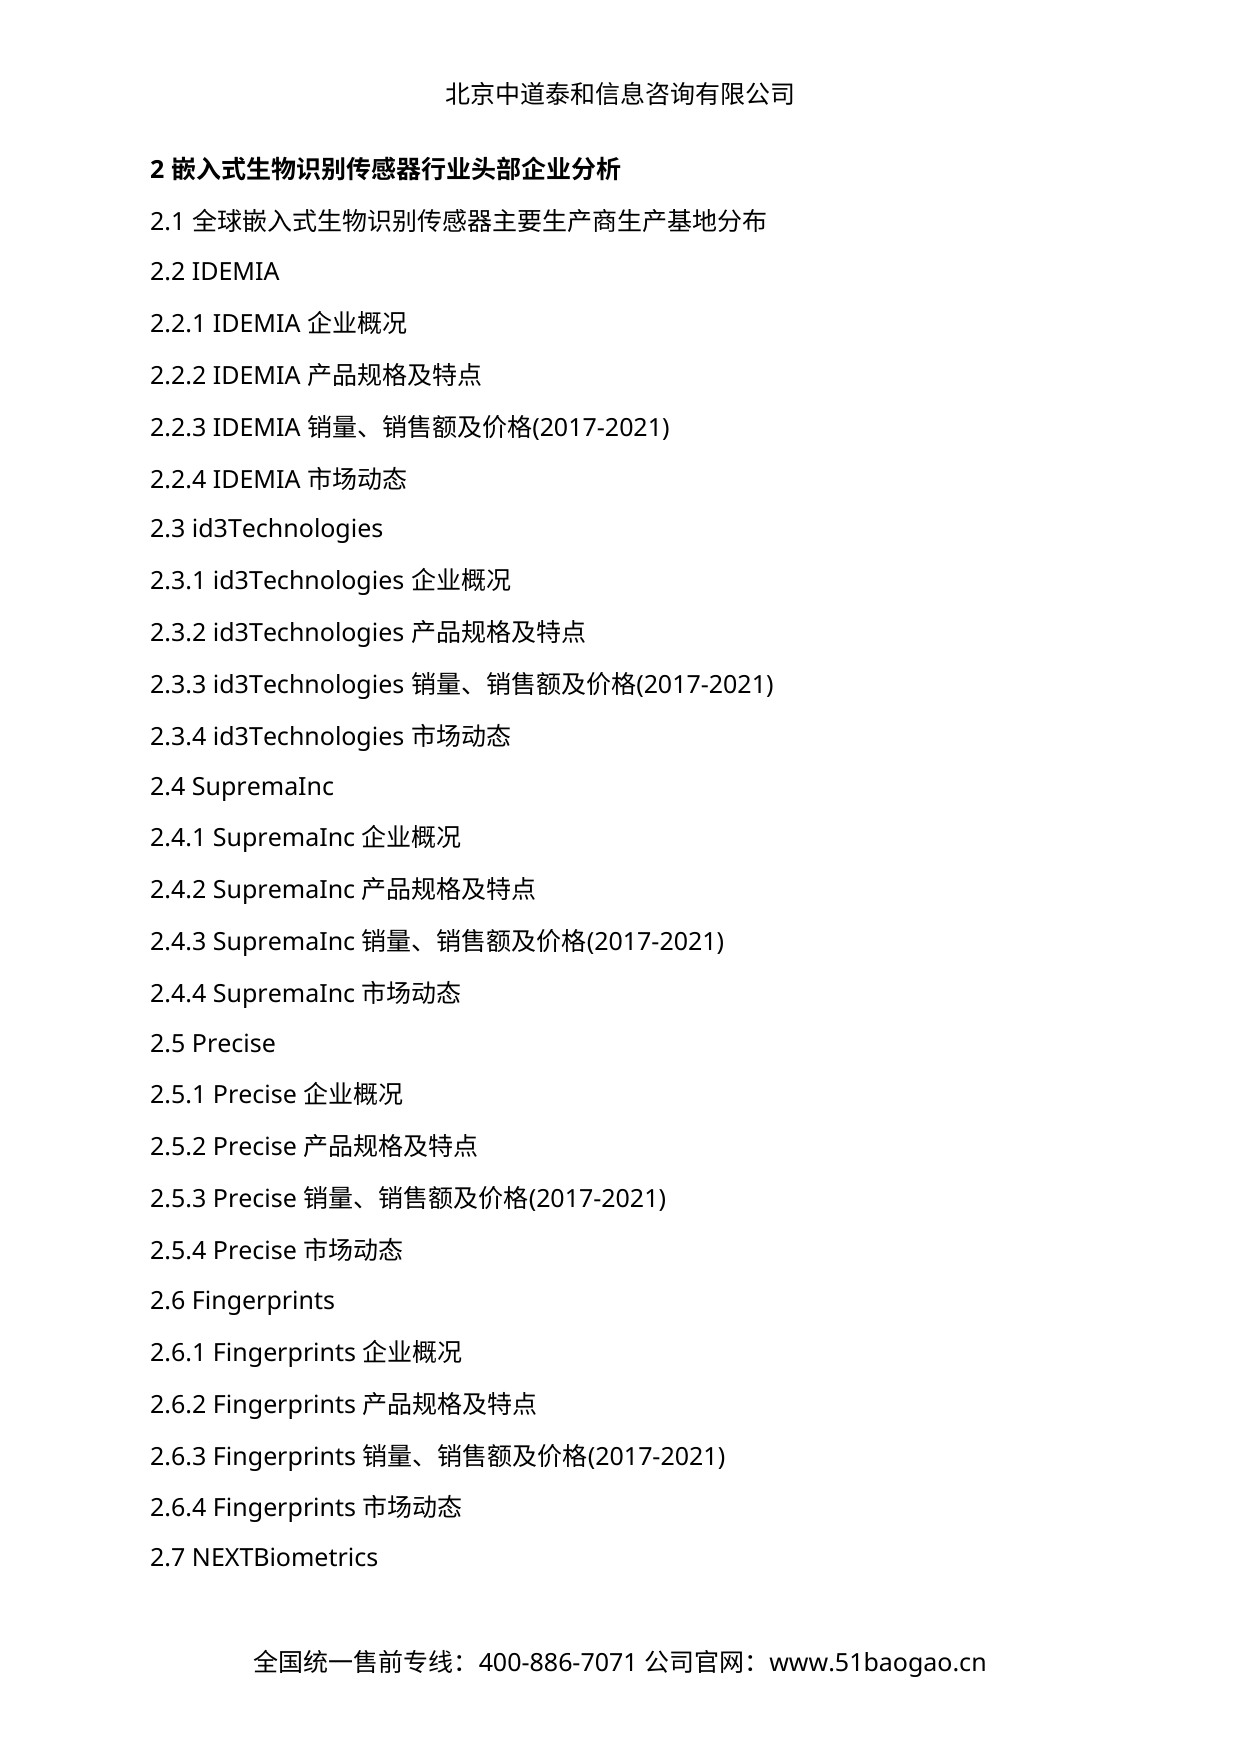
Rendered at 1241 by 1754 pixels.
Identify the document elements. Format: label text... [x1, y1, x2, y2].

text 2.6.2 Fingerprints 产品规格及特点 [150, 1384, 1090, 1420]
text 2.1 全球嵌入式生物识别传感器主要生产商生产基地分布 [150, 202, 1090, 238]
text 2.6.3 Fingerprints 销量、销售额及价格(2017-2021) [150, 1436, 1090, 1472]
text 2.2.4 IDEMIA 市场动态 [150, 459, 1090, 495]
text 2.3 id3Technologies [150, 511, 1090, 545]
text 2.3.4 id3Technologies 市场动态 [150, 716, 1090, 752]
text 2.6 Fingerprints [150, 1282, 1090, 1317]
text 2.2.3 IDEMIA 销量、销售额及价格(2017-2021) [150, 407, 1090, 443]
text 2.6.4 Fingerprints 市场动态 [150, 1488, 1090, 1524]
text 2.3.1 id3Technologies 企业概况 [150, 561, 1090, 597]
text 2.3.2 id3Technologies 产品规格及特点 [150, 612, 1090, 649]
text 2.2.2 IDEMIA 产品规格及特点 [150, 355, 1090, 392]
text 2.4 SupremaInc [150, 768, 1090, 802]
text 2 嵌入式生物识别传感器行业头部企业分析 [150, 150, 1090, 186]
text 2.2 IDEMIA [150, 254, 1090, 288]
text 2.5.4 Precise 市场动态 [150, 1231, 1090, 1267]
text 2.7 NEXTBiometrics [150, 1540, 1090, 1574]
text 2.5.3 Precise 销量、销售额及价格(2017-2021) [150, 1179, 1090, 1215]
text 2.4.2 SupremaInc 产品规格及特点 [150, 870, 1090, 906]
text 2.4.1 SupremaInc 企业概况 [150, 818, 1090, 854]
text 2.3.3 id3Technologies 销量、销售额及价格(2017-2021) [150, 664, 1090, 701]
text 2.4.4 SupremaInc 市场动态 [150, 973, 1090, 1010]
text 2.4.3 SupremaInc 销量、销售额及价格(2017-2021) [150, 922, 1090, 958]
text 2.2.1 IDEMIA 企业概况 [150, 303, 1090, 340]
text 2.5.1 Precise 企业概况 [150, 1075, 1090, 1111]
text 2.5 Precise [150, 1025, 1090, 1059]
text 2.6.1 Fingerprints 企业概况 [150, 1332, 1090, 1368]
text 2.5.2 Precise 产品规格及特点 [150, 1127, 1090, 1163]
